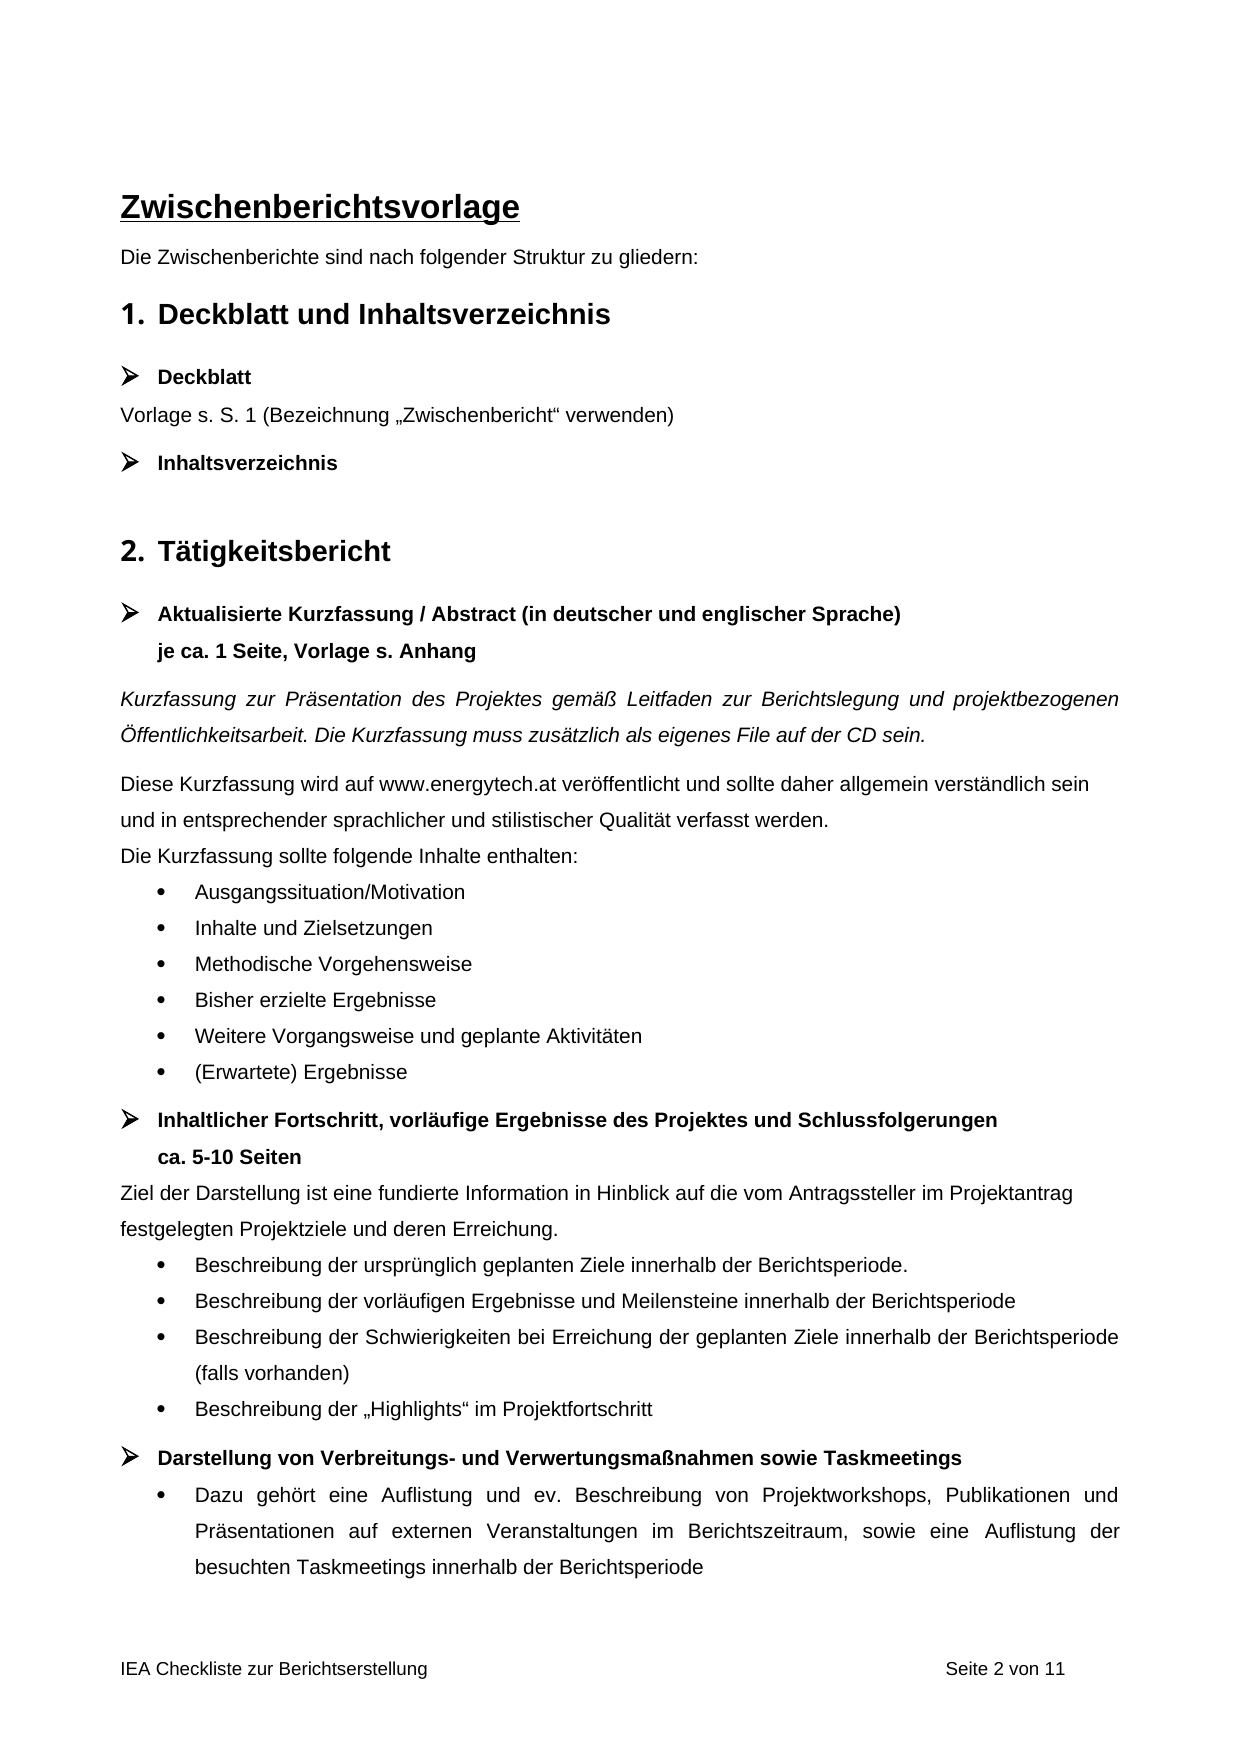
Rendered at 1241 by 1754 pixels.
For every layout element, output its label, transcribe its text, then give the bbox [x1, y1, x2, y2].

list Beschreibung der vorläufigen Ergebnisse und Meilensteine innerhalb der Berichtsperiode [157, 1289, 1120, 1313]
text Ziel der Darstellung ist eine fundierte Information in Hinblick auf die vom Antragssteller im Projektantrag festgelegten Projektziele und deren Erreichung. [120, 1181, 1120, 1241]
list Inhalte und Zielsetzungen [157, 916, 1120, 939]
list Beschreibung der „Highlights“ im Projektfortschritt [157, 1397, 1120, 1421]
text Diese Kurzfassung wird auf www.energytech.at veröffentlicht und sollte daher allgemein verständlich sein und in entsprechender sprachlicher und stilistischer Qualität verfasst werden. [120, 772, 1120, 832]
list Bisher erzielte Ergebnisse [157, 988, 1120, 1012]
list Inhaltlicher Fortschritt, vorläufige Ergebnisse des Projektes und Schlussfolgerungen ca. 5-10 Seiten [120, 1108, 1120, 1169]
list Deckblatt [120, 365, 1120, 390]
list Aktualisierte Kurzfassung / Abstract (in deutscher und englischer Sprache) je ca. 1 Seite, Vorlage s. Anhang [120, 602, 1120, 663]
list Beschreibung der ursprünglich geplanten Ziele innerhalb der Berichtsperiode. [157, 1253, 1120, 1277]
list Weitere Vorgangsweise und geplante Aktivitäten [157, 1024, 1120, 1048]
list Ausgangssituation/Motivation [157, 879, 1120, 903]
list Deckblatt und Inhaltsverzeichnis [120, 293, 1120, 333]
list Tätigkeitsbericht [120, 530, 1120, 569]
list (Erwartete) Ergebnisse [157, 1060, 1120, 1084]
text Vorlage s. S. 1 (Bezeichnung „Zwischenbericht“ verwenden) [120, 403, 1120, 427]
text Die Kurzfassung sollte folgende Inhalte enthalten: [120, 843, 1120, 867]
text Die Zwischenberichte sind nach folgender Struktur zu gliedern: [120, 245, 1120, 269]
list Dazu gehört eine Auflistung und ev. Beschreibung von Projektworkshops, Publikationen und Präsentationen auf externen Veranstaltungen im Berichtszeitraum, sowie eine Auflistung der besuchten Taskmeetings innerhalb der Berichtsperiode [157, 1483, 1120, 1579]
text Kurzfassung zur Präsentation des Projektes gemäß Leitfaden zur Berichtslegung und projektbezogenen Öffentlichkeitsarbeit. Die Kurzfassung muss zusätzlich als eigenes File auf der CD sein. [120, 687, 1120, 747]
list Inhaltsverzeichnis [120, 451, 1120, 476]
list Beschreibung der Schwierigkeiten bei Erreichung der geplanten Ziele innerhalb der Berichtsperiode (falls vorhanden) [157, 1325, 1120, 1385]
list Darstellung von Verbreitungs- und Verwertungsmaßnahmen sowie Taskmeetings [120, 1446, 1120, 1471]
list Methodische Vorgehensweise [157, 952, 1120, 976]
text Zwischenberichtsvorlage [120, 187, 1120, 226]
